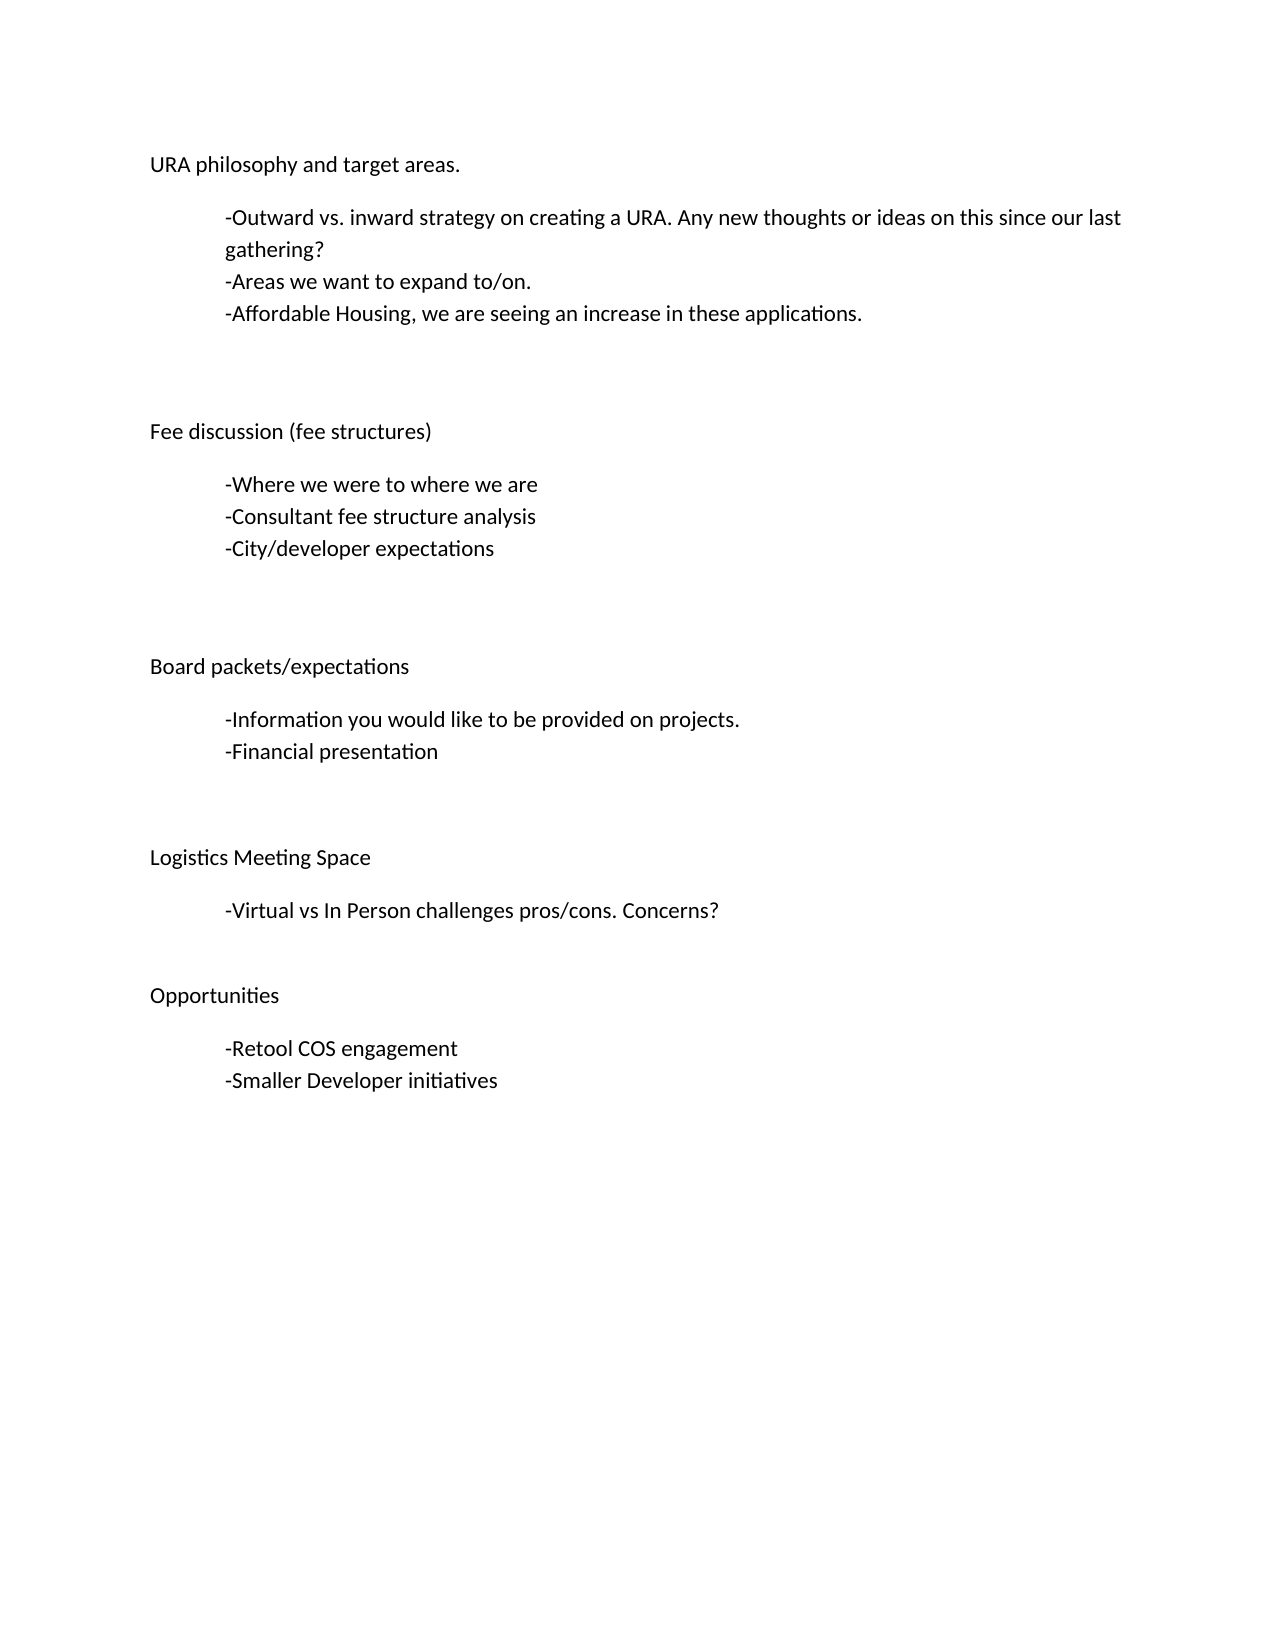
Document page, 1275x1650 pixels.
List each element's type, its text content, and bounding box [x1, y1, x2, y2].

list -Where we were to where we are [225, 470, 1125, 498]
list -Affordable Housing, we are seeing an increase in these applications. [225, 299, 1125, 328]
list -Outward vs. inward strategy on creating a URA. Any new thoughts or ideas on this since our last gathering? [225, 203, 1125, 263]
list -Virtual vs In Person challenges pros/cons. Concerns? [225, 896, 1125, 924]
list -Retool COS engagement [225, 1034, 1125, 1062]
list -City/developer expectations [225, 534, 1125, 562]
list -Financial presentation [225, 737, 1125, 765]
text Fee discussion (fee structures) [150, 417, 1125, 445]
text Opportunities [150, 981, 1125, 1009]
list -Smaller Developer initiatives [225, 1066, 1125, 1094]
text Logistics Meeting Space [150, 843, 1125, 871]
text URA philosophy and target areas. [150, 150, 1125, 178]
list -Information you would like to be provided on projects. [225, 705, 1125, 733]
list -Consultant fee structure analysis [225, 502, 1125, 530]
list -Areas we want to expand to/on. [225, 267, 1125, 295]
text Board packets/expectations [150, 652, 1125, 680]
